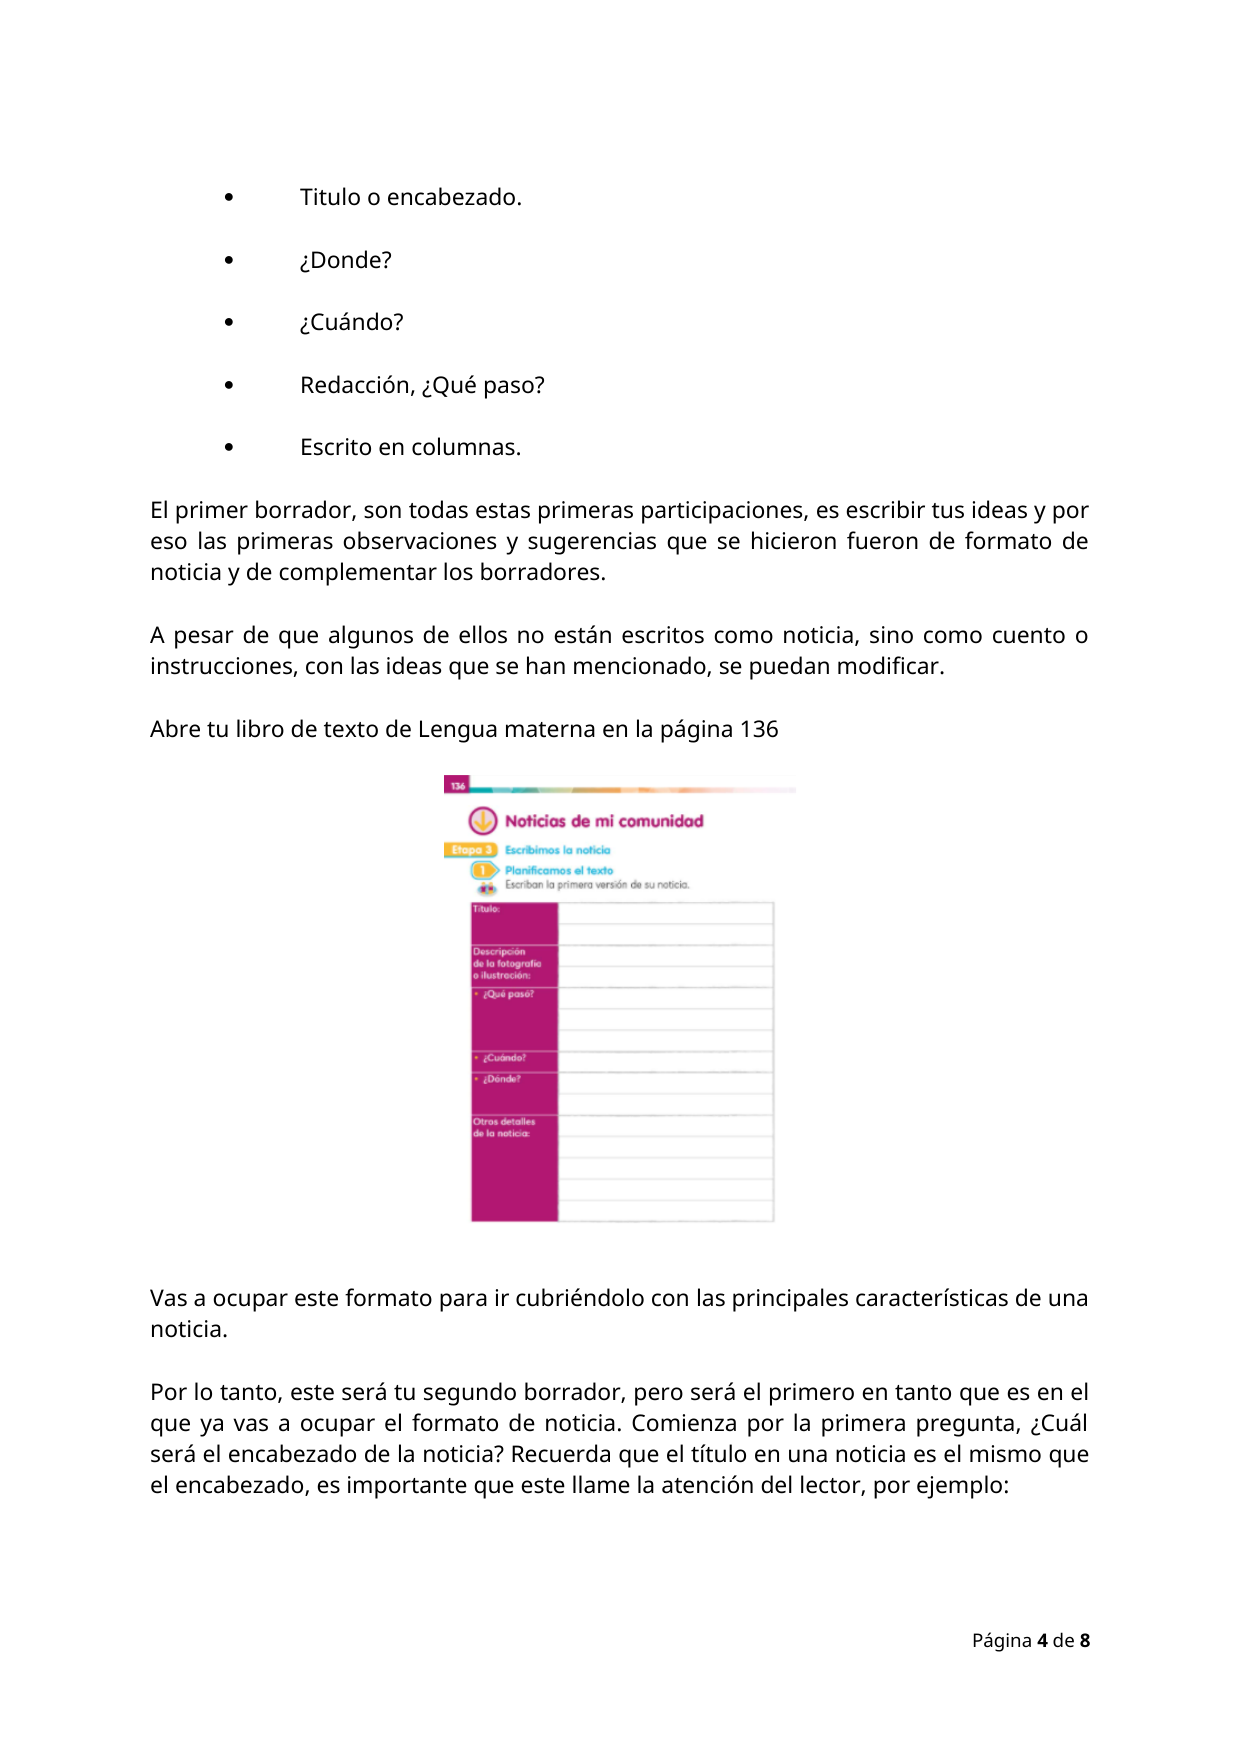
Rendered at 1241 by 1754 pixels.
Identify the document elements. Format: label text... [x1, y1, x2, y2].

picture [444, 775, 797, 1251]
text A pesar de que algunos de ellos no están escritos como noticia, sino como cuento o instrucciones, con las ideas que se han mencionado, se puedan modificar. [150, 619, 1090, 681]
list Redacción, ¿Qué paso? [225, 369, 1090, 400]
text Por lo tanto, este será tu segundo borrador, pero será el primero en tanto que es en el que ya vas a ocupar el formato de noticia. Comienza por la primera pregunta, ¿Cuál será el encabezado de la noticia? Recuerda que el título en una noticia es el mismo que el encabezado, es importante que este llame la atención del lector, por ejemplo: [150, 1375, 1090, 1500]
list Escrito en columnas. [225, 431, 1090, 462]
text El primer borrador, son todas estas primeras participaciones, es escribir tus ideas y por eso las primeras observaciones y sugerencias que se hicieron fueron de formato de noticia y de complementar los borradores. [150, 494, 1090, 587]
list Titulo o encabezado. [225, 181, 1090, 212]
text Abre tu libro de texto de Lengua materna en la página 136 [150, 712, 1090, 744]
text Vas a ocupar este formato para ir cubriéndolo con las principales características de una noticia. [150, 1282, 1090, 1344]
list ¿Cuándo? [225, 306, 1090, 337]
list ¿Donde? [225, 244, 1090, 275]
